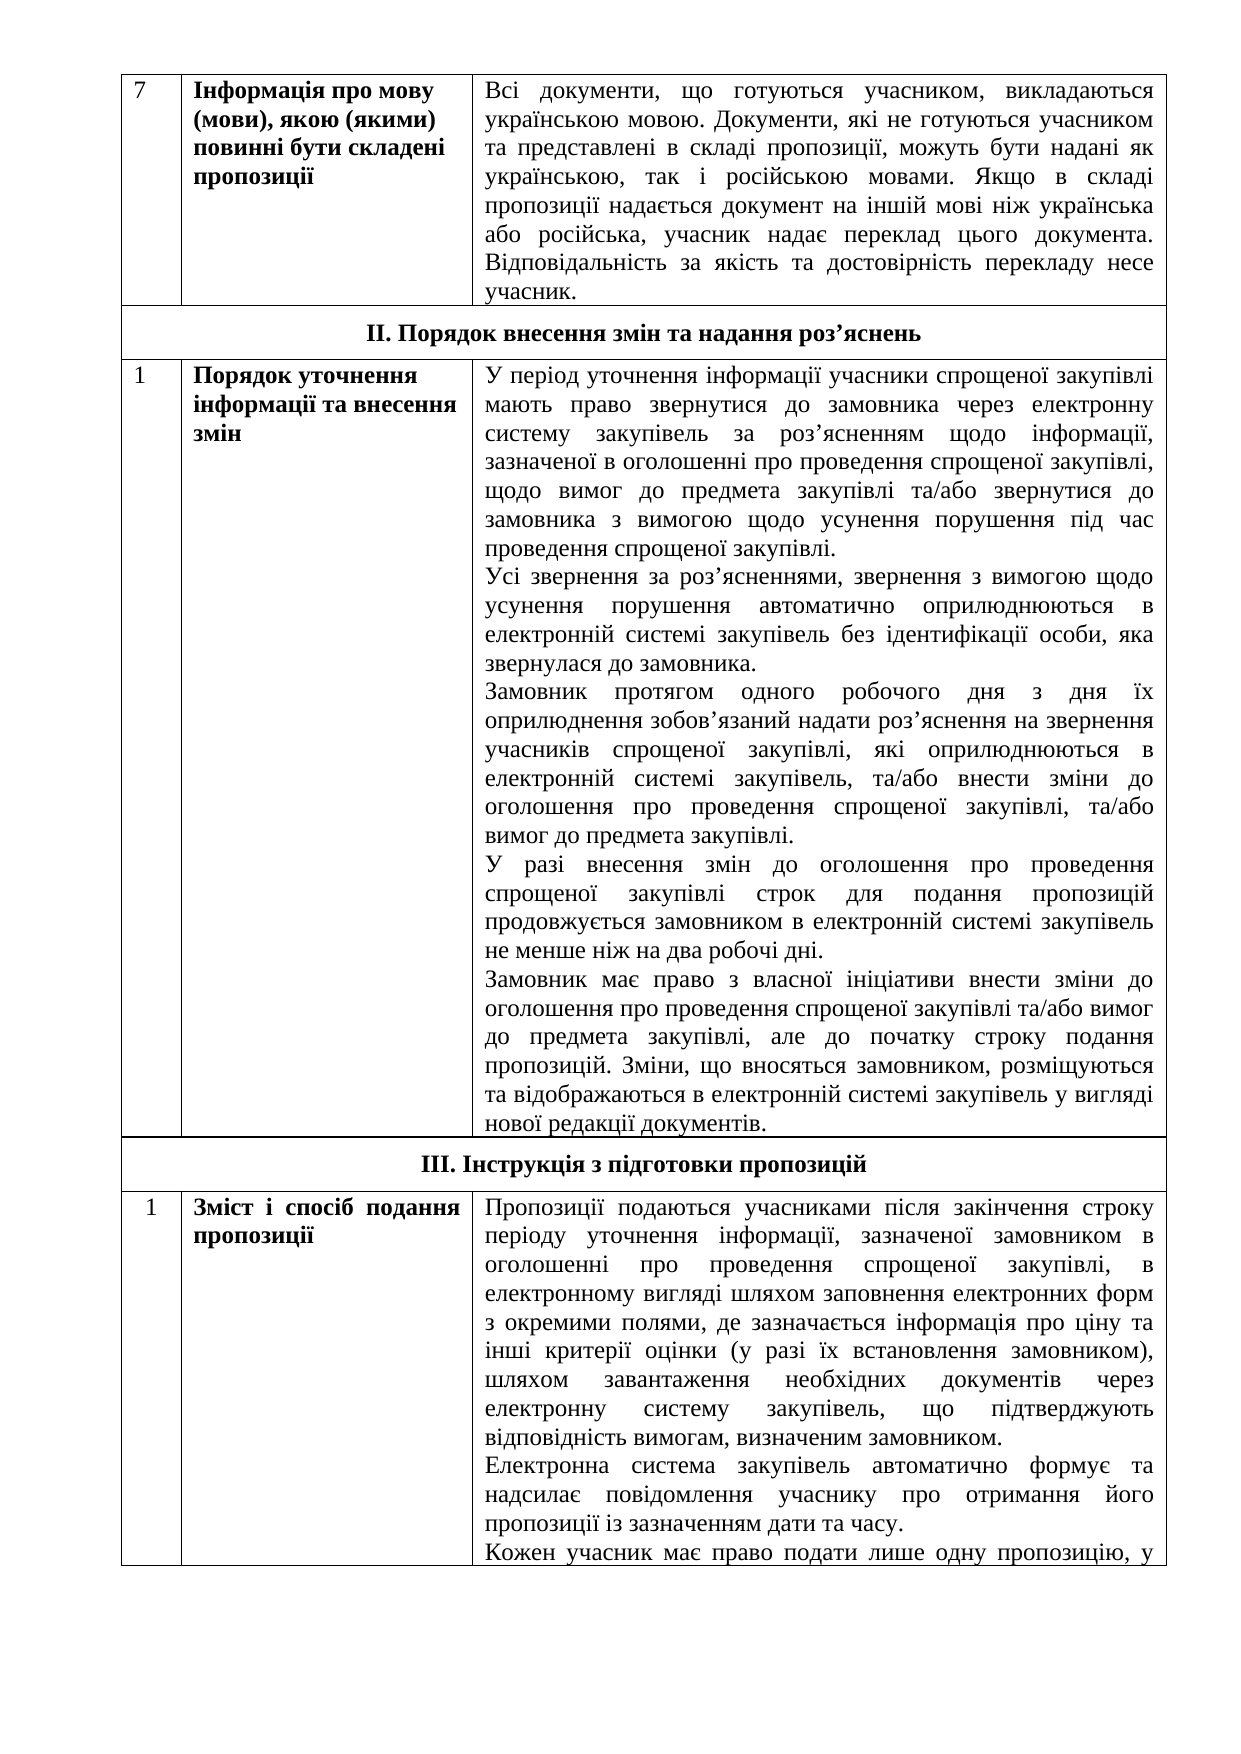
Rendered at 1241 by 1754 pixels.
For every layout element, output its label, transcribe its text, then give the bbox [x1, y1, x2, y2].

table_cell Порядок уточнення інформації та внесення змін [182, 360, 472, 1136]
table_cell Інформація про мову (мови), якою (якими) повинні бути складені пропозиції [182, 75, 472, 305]
table_cell 1 [122, 360, 181, 1136]
table_cell 7 [122, 75, 181, 305]
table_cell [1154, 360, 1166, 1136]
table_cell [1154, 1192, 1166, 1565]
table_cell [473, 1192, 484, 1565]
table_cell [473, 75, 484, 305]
table_cell II. Порядок внесення змін та надання роз’яснень [122, 306, 1166, 359]
table_cell 1 [122, 1192, 181, 1565]
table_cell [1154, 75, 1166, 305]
table_cell III. Інструкція з підготовки пропозицій [122, 1138, 1166, 1191]
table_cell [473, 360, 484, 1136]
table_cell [182, 1192, 472, 1565]
